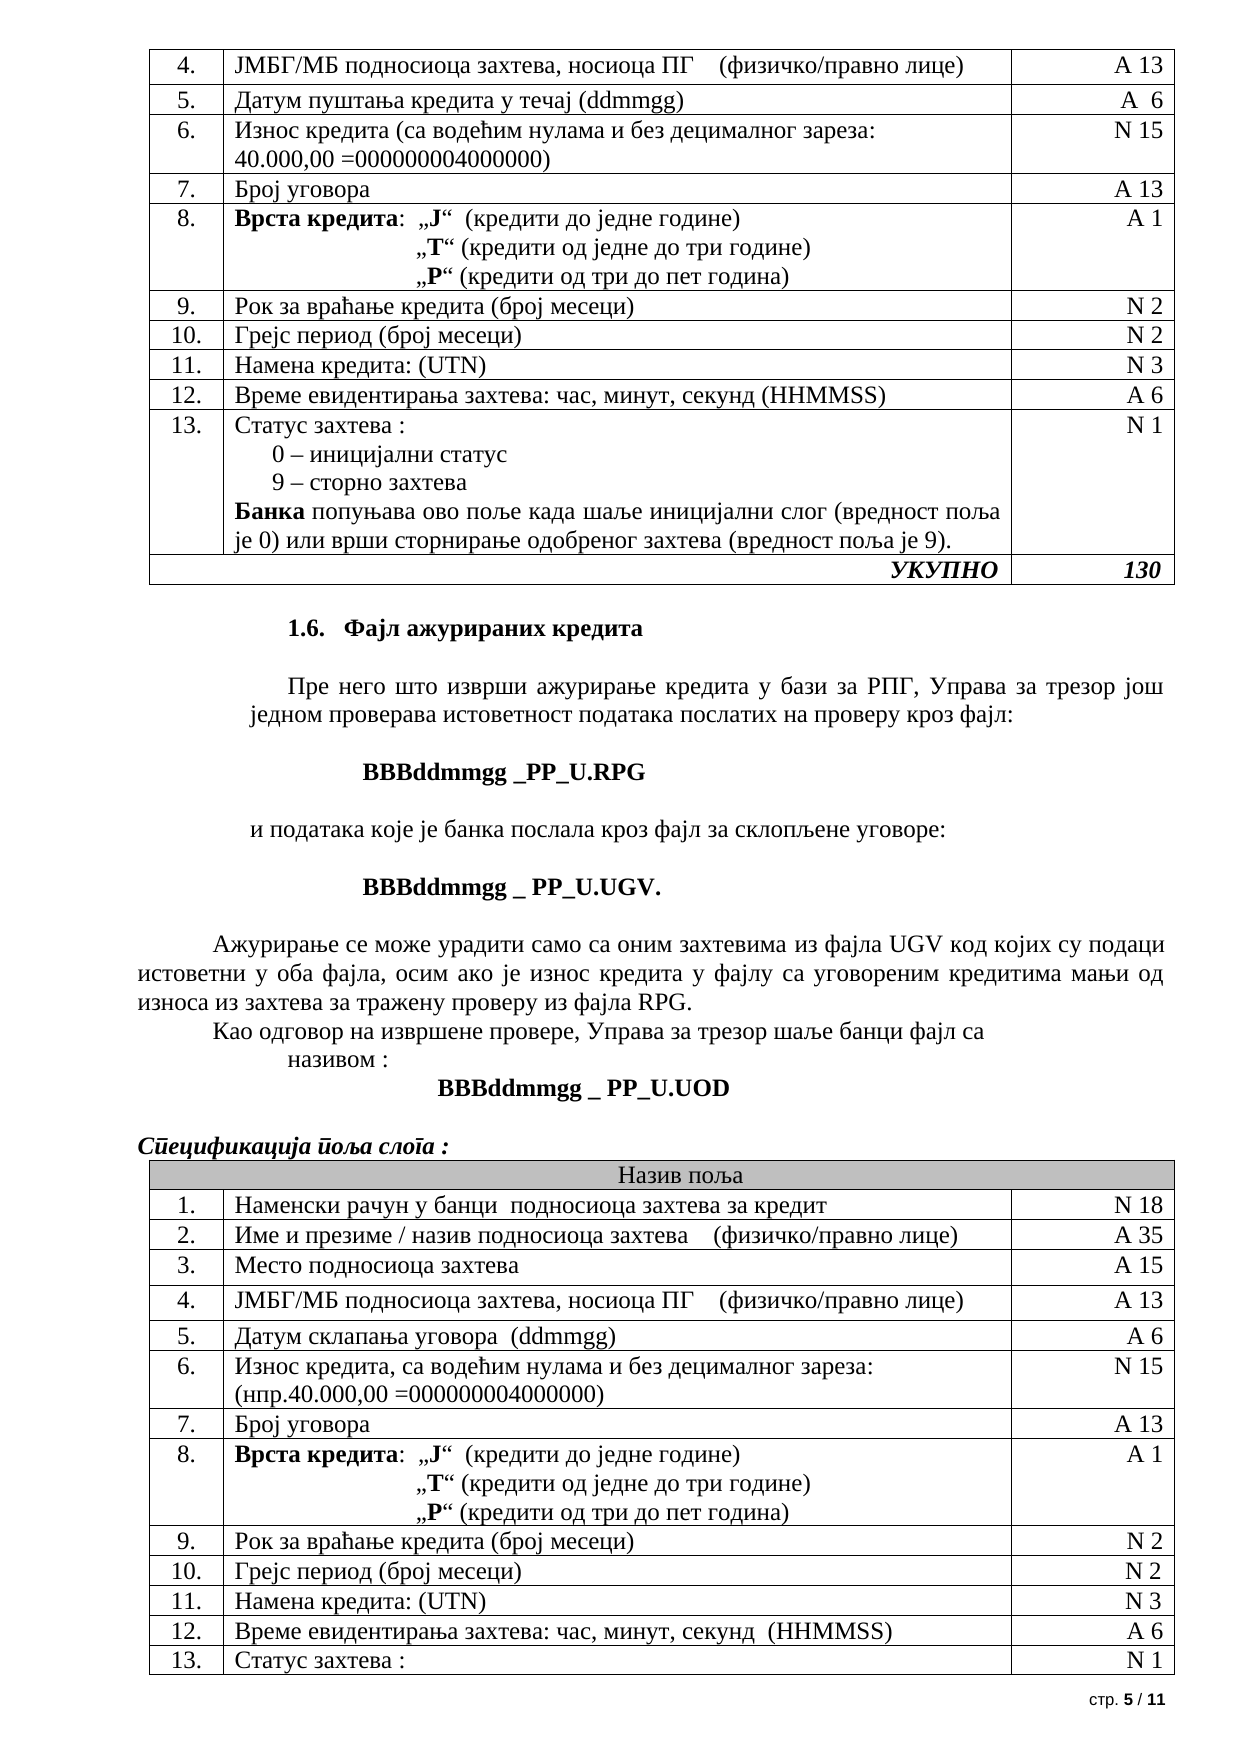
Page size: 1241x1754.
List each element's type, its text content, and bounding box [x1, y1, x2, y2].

table_cell Наменски рачун у банци подносиоца захтева за кредит [224, 1190, 1011, 1219]
table_cell 8. [150, 1439, 223, 1525]
table_cell Број уговора [224, 174, 1011, 202]
table_cell УКУПНО [150, 555, 1011, 583]
table_cell А 1 [1012, 1439, 1174, 1525]
table_cell 11. [150, 350, 223, 379]
table_cell А 6 [1012, 1321, 1174, 1350]
table_cell N 15 [1012, 1351, 1174, 1408]
table_cell N 18 [1012, 1190, 1174, 1219]
text BBBddmmgg _ PP_U.UOD [137, 1073, 1165, 1102]
table_cell N 15 [1012, 115, 1174, 173]
table_cell 12. [150, 1616, 223, 1644]
table_cell A 13 [1012, 174, 1174, 202]
table_cell 8. [150, 204, 223, 290]
table_cell Рок за враћање кредита (број месеци) [224, 291, 1011, 319]
table_cell 6. [150, 115, 223, 173]
table_cell N 1 [1012, 1646, 1174, 1674]
table_cell Име и презиме / назив подносиоца захтева (физичко/правно лице) [224, 1220, 1011, 1249]
text Спецификација поља слога : [137, 1131, 1165, 1159]
table_cell 3. [150, 1250, 223, 1284]
table_cell A 13 [1012, 50, 1174, 84]
table_cell 4. [150, 50, 223, 84]
text Ажурирање се може урадити само са оним захтевима из фајла UGV код којих су подаци истоветни у оба фајла, осим ако је износ кредита у фајлу са уговореним кредитима мањи од износа из захтева за тражену проверу из фајла RPG. [137, 929, 1165, 1016]
table_cell Износ кредита, са водећим нулама и без децималног зареза: (нпр.40.000,00 =000000004000000) [224, 1351, 1011, 1408]
text Пре него што изврши ажурирање кредита у бази за РПГ, Управа за трезор још једном проверава истоветност података послатих на проверу кроз фајл: [250, 671, 1165, 728]
table_cell А 15 [1012, 1250, 1174, 1284]
table_cell А 6 [1012, 1616, 1174, 1644]
table_cell 130 [1012, 555, 1174, 583]
table_cell 7. [150, 1409, 223, 1438]
table_cell Намена кредита: (UTN) [224, 350, 1011, 379]
table_cell Врста кредита: „Ј“ (кредити до једне године) „Т“ (кредити од једне до три године) „P“ (кредити од три до пет година) [224, 204, 1011, 290]
table_cell Грејс период (број месеци) [224, 1556, 1011, 1585]
table_cell N 2 [1012, 1526, 1174, 1555]
table_cell 13. [150, 1646, 223, 1674]
table_cell Време евидентирања захтева: час, минут, секунд (HHMMSS) [224, 1616, 1011, 1644]
table_cell N 2 [1012, 1556, 1174, 1585]
table_cell Врста кредита: „Ј“ (кредити до једне године) „Т“ (кредити од једне до три године) „P“ (кредити од три до пет година) [224, 1439, 1011, 1525]
table_cell 10. [150, 1556, 223, 1585]
text и података које је банка послала кроз фајл за склопљене уговоре: [212, 814, 1165, 843]
table_cell А 13 [1012, 1286, 1174, 1320]
table_cell 1. [150, 1190, 223, 1219]
table_cell 9. [150, 291, 223, 319]
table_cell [224, 1646, 1011, 1674]
text BBBddmmgg _РР_U.RPG [137, 757, 1165, 786]
table_cell 9. [150, 1526, 223, 1555]
table_cell 10. [150, 321, 223, 349]
table_cell А 35 [1012, 1220, 1174, 1249]
table_cell Статус захтева : 0 – иницијални статус 9 – сторно захтева Банка попуњава ово поље када шаље иницијални слог (вредност поља је 0) или врши сторнирање одобреног захтева (вредност поља је 9). [224, 410, 1011, 554]
table_cell N 3 [1012, 350, 1174, 379]
table_cell Рок за враћање кредита (број месеци) [224, 1526, 1011, 1555]
table_cell 6. [150, 1351, 223, 1408]
table_cell Намена кредита: (UTN) [224, 1586, 1011, 1615]
table_cell 12. [150, 380, 223, 409]
table_cell N 2 [1012, 291, 1174, 319]
table_cell Датум пуштања кредита у течај (ddmmgg) [224, 85, 1011, 114]
table_cell 13. [150, 410, 223, 554]
table_cell Грејс период (број месеци) [224, 321, 1011, 349]
table_cell A 6 [1012, 85, 1174, 114]
text BBBddmmgg _ PP_U.UGV. [137, 872, 1165, 901]
table_cell Датум склапања уговора (ddmmgg) [224, 1321, 1011, 1350]
table_cell Време евидентирања захтева: час, минут, секунд (HHMMSS) [224, 380, 1011, 409]
table_cell А 13 [1012, 1409, 1174, 1438]
table_cell N 2 [1012, 321, 1174, 349]
table_cell 11. [150, 1586, 223, 1615]
table_cell 5. [150, 85, 223, 114]
text Као одговор на извршене провере, Управа за трезор шаље банци фајл са [137, 1016, 1165, 1044]
table_cell Број уговора [224, 1409, 1011, 1438]
table_cell 5. [150, 1321, 223, 1350]
table_cell 7. [150, 174, 223, 202]
table_cell 4. [150, 1286, 223, 1320]
table_cell N 3 [1012, 1586, 1174, 1615]
text 1.6. Фајл ажурираних кредита [287, 613, 1165, 642]
table_cell Износ кредита (са водећим нулама и без децималног зареза: 40.000,00 =000000004000000) [224, 115, 1011, 173]
table_cell A 6 [1012, 380, 1174, 409]
table_cell ЈМБГ/МБ подносиоца захтева, носиоца ПГ (физичко/правно лице) [224, 1286, 1011, 1320]
table_cell JMБГ/МБ подносиоца захтева, носиоца ПГ (физичко/правно лице) [224, 50, 1011, 84]
table_cell N 1 [1012, 410, 1174, 554]
text називом : [137, 1044, 1165, 1073]
table_cell A 1 [1012, 204, 1174, 290]
table_header Назив поља [150, 1161, 1174, 1189]
table_cell 2. [150, 1220, 223, 1249]
table_cell Место подносиоца захтева [224, 1250, 1011, 1284]
